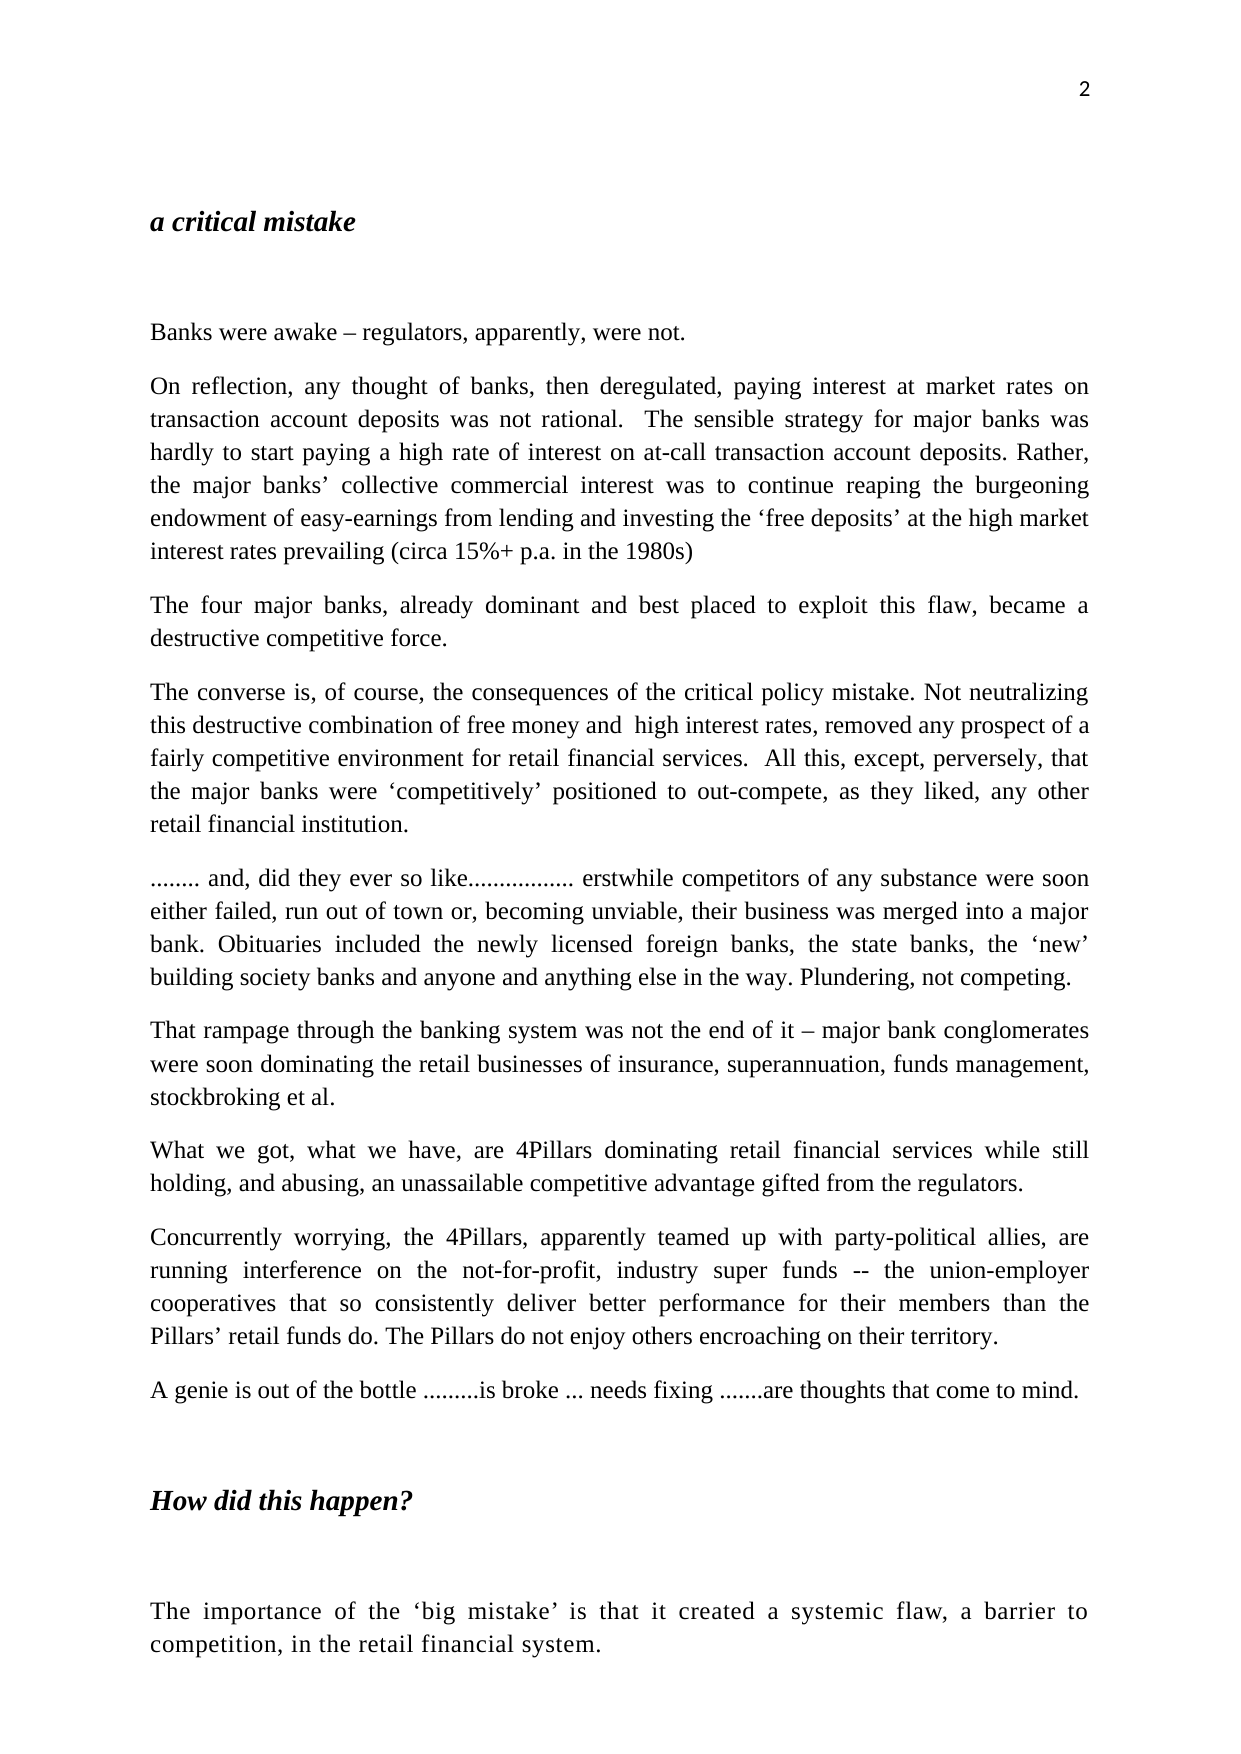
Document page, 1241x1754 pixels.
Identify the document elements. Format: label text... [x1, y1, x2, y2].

text How did this happen? [150, 1483, 1090, 1517]
text ........ and, did they ever so like................. erstwhile competitors of any substance were soon either failed, run out of town or, becoming unviable, their business was merged into a major bank. Obituaries included the newly licensed foreign banks, the state banks, the ‘new’ building society banks and anyone and anything else in the way. Plundering, not competing. [150, 863, 1090, 991]
text Banks were awake – regulators, apparently, were not. [150, 317, 1090, 346]
text The four major banks, already dominant and best placed to exploit this flaw, became a destructive competitive force. [150, 590, 1090, 652]
text On reflection, any thought of banks, then deregulated, paying interest at market rates on transaction account deposits was not rational. The sensible strategy for major banks was hardly to start paying a high rate of interest on at-call transaction account deposits. Rather, the major banks’ collective commercial interest was to continue reaping the burgeoning endowment of easy-earnings from lending and investing the ‘free deposits’ at the high market interest rates prevailing (circa 15%+ p.a. in the 1980s) [150, 371, 1090, 565]
text The importance of the ‘big mistake’ is that it created a systemic flaw, a barrier to competition, in the retail financial system. [150, 1596, 1090, 1658]
text a critical mistake [150, 204, 1090, 237]
text Concurrently worrying, the 4Pillars, apparently teamed up with party-political allies, are running interference on the not-for-profit, industry super funds -- the union-employer cooperatives that so consistently deliver better performance for their members than the Pillars’ retail funds do. The Pillars do not enjoy others encroaching on their territory. [150, 1222, 1090, 1350]
text A genie is out of the bottle .........is broke ... needs fixing .......are thoughts that come to mind. [150, 1375, 1090, 1404]
text What we got, what we have, are 4Pillars dominating retail financial services while still holding, and abusing, an unassailable competitive advantage gifted from the regulators. [150, 1136, 1090, 1197]
text That rampage through the banking system was not the end of it – major bank conglomerates were soon dominating the retail businesses of insurance, superannuation, funds management, stockbroking et al. [150, 1016, 1090, 1110]
text The converse is, of course, the consequences of the critical policy mistake. Not neutralizing this destructive combination of free money and high interest rates, removed any prospect of a fairly competitive environment for retail financial services. All this, except, perversely, that the major banks were ‘competitively’ positioned to out-compete, as they liked, any other retail financial institution. [150, 677, 1090, 838]
